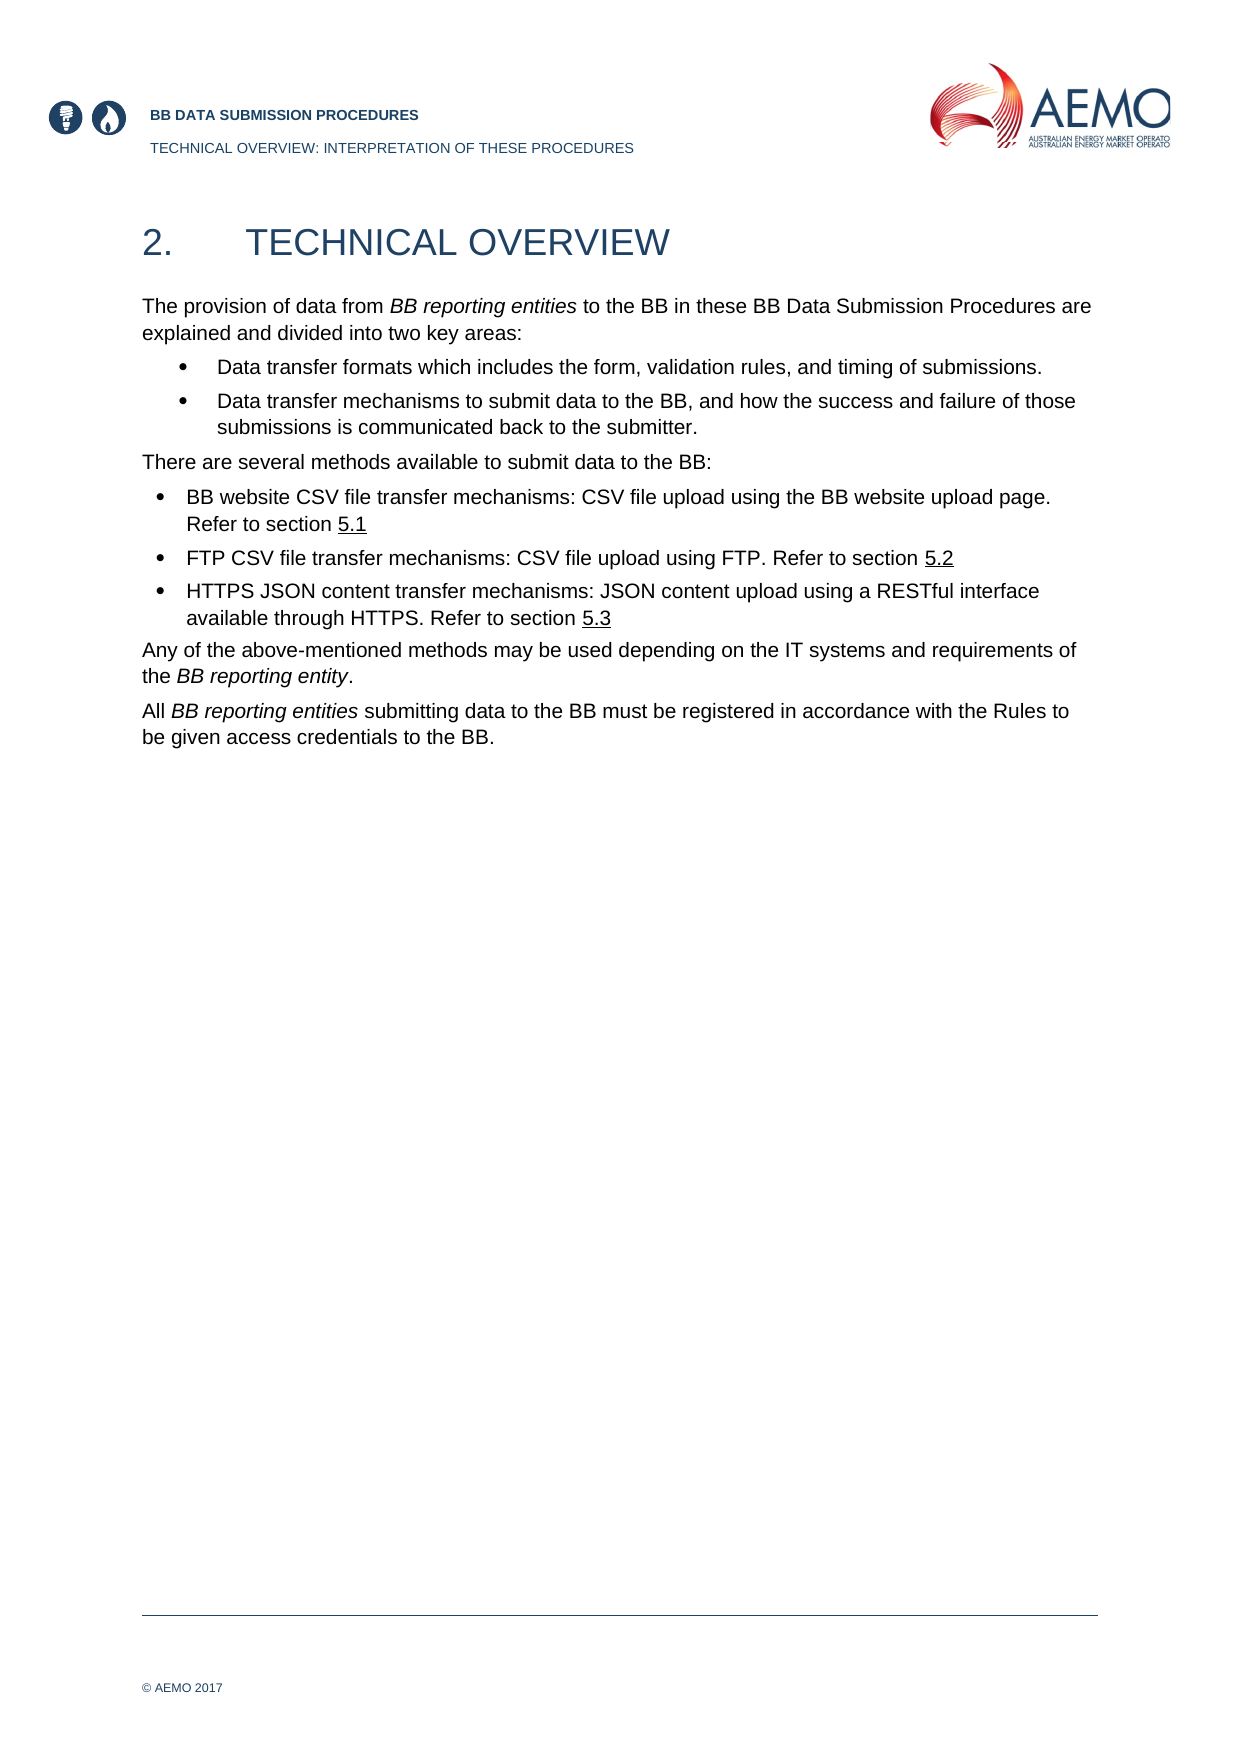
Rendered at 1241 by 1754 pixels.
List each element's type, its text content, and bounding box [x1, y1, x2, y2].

list FTP CSV file transfer mechanisms: CSV file upload using FTP. Refer to section 5.2 [157, 542, 1098, 569]
list Data transfer formats which includes the form, validation rules, and timing of submissions. [179, 353, 1098, 379]
picture [929, 62, 1170, 147]
subtitle Technical Overview [142, 220, 1098, 263]
list HTTPS JSON content transfer mechanisms: JSON content upload using a RESTful interface available through HTTPS. Refer to section 5.3 [157, 576, 1098, 630]
text All BB reporting entities submitting data to the BB must be registered in accordance with the Rules to be given access credentials to the BB. [142, 696, 1098, 748]
list Data transfer mechanisms to submit data to the BB, and how the success and failure of those submissions is communicated back to the submitter. [179, 387, 1098, 439]
text The provision of data from BB reporting entities to the BB in these BB Data Submission Procedures are explained and divided into two key areas: [142, 292, 1098, 344]
list There are several methods available to submit data to the BB: [142, 447, 1098, 473]
text Any of the above-mentioned methods may be used depending on the IT systems and requirements of the BB reporting entity. [142, 636, 1098, 688]
list BB website CSV file transfer mechanisms: CSV file upload using the BB website upload page. Refer to section 5.1 [157, 482, 1098, 536]
